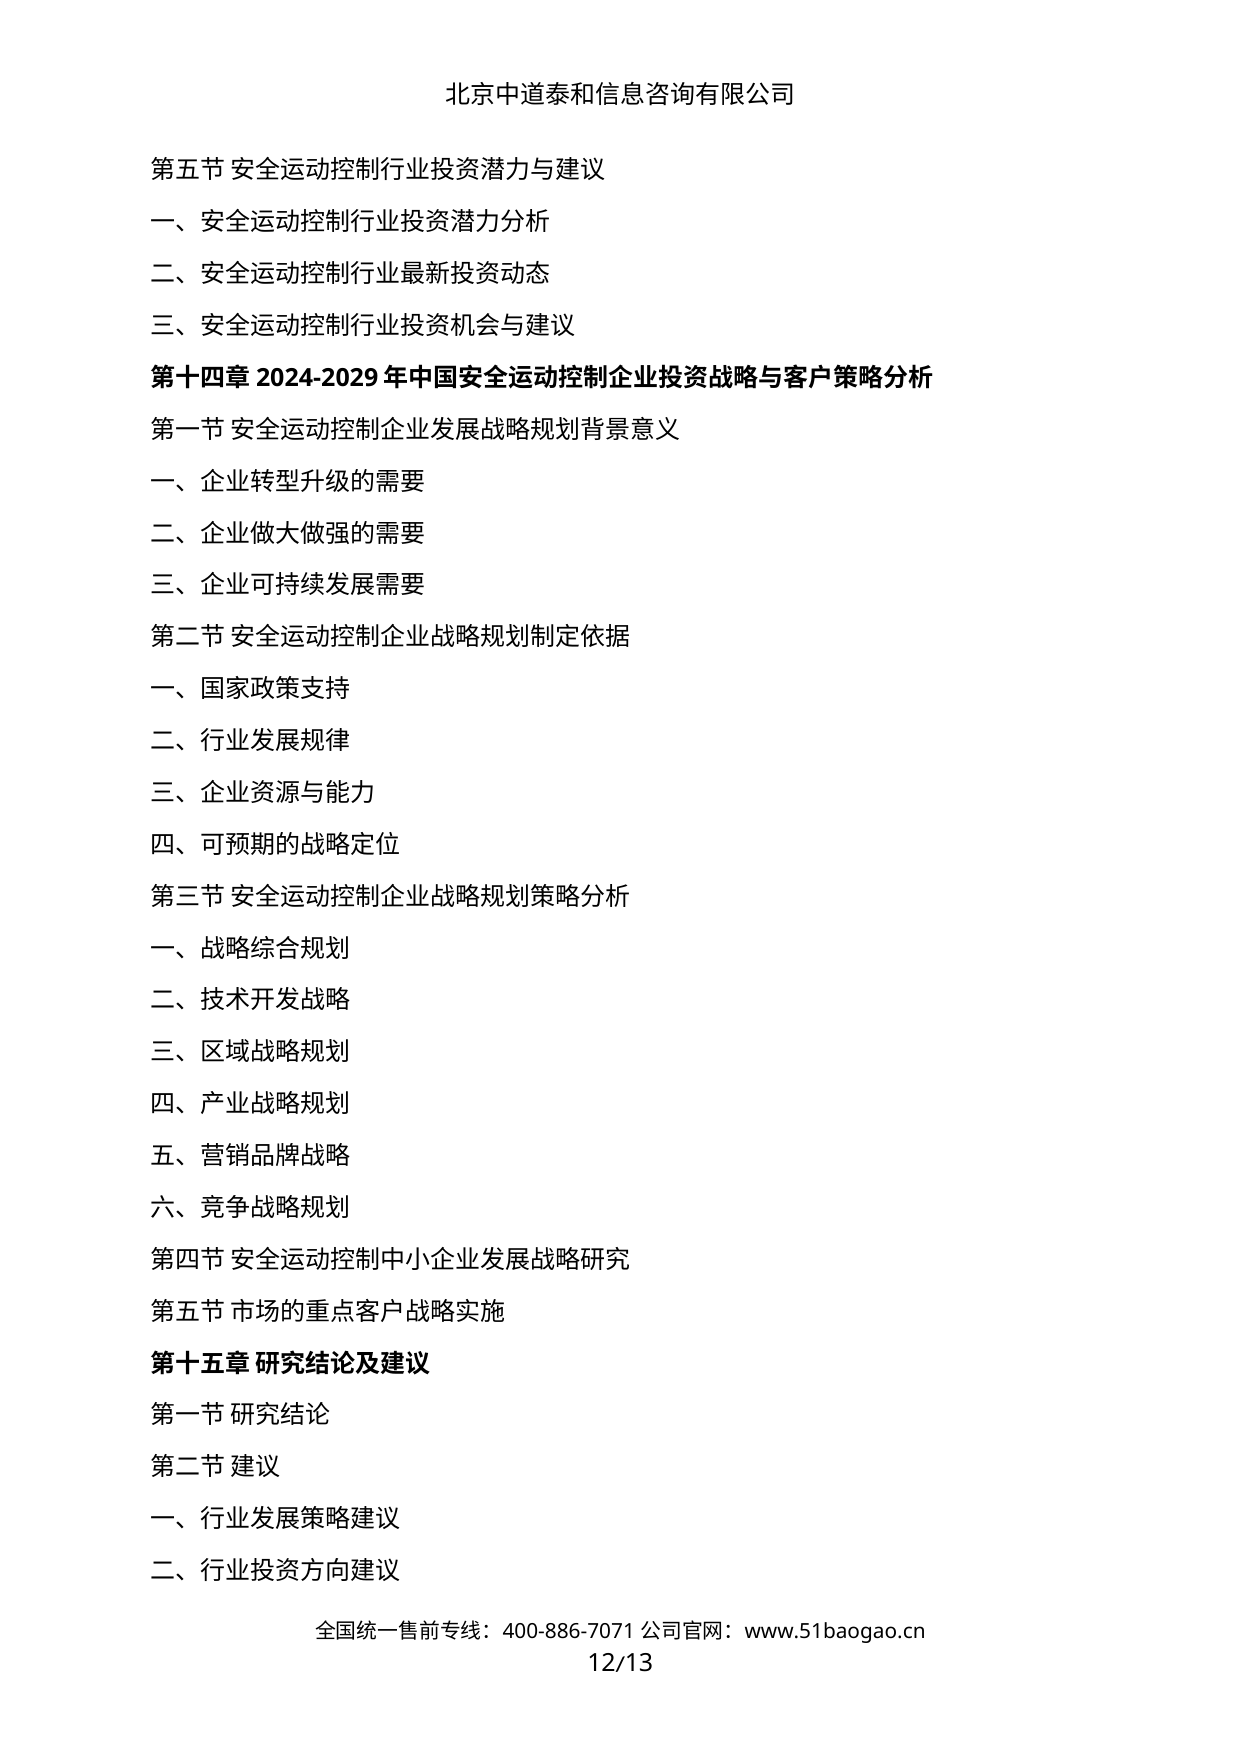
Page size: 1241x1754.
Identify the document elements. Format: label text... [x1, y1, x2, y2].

text 第二节 建议 [150, 1447, 1090, 1483]
text 第二节 安全运动控制企业战略规划制定依据 [150, 617, 1090, 653]
text 二、行业发展规律 [150, 721, 1090, 757]
text 二、技术开发战略 [150, 980, 1090, 1016]
text 第十五章 研究结论及建议 [150, 1343, 1090, 1379]
text 三、企业资源与能力 [150, 772, 1090, 809]
text 一、企业转型升级的需要 [150, 461, 1090, 497]
text 四、可预期的战略定位 [150, 824, 1090, 861]
text 二、企业做大做强的需要 [150, 513, 1090, 549]
text 六、竞争战略规划 [150, 1187, 1090, 1224]
text 四、产业战略规划 [150, 1084, 1090, 1120]
text 二、行业投资方向建议 [150, 1551, 1090, 1587]
text 五、营销品牌战略 [150, 1136, 1090, 1172]
text 一、安全运动控制行业投资潜力分析 [150, 202, 1090, 238]
text 第五节 安全运动控制行业投资潜力与建议 [150, 150, 1090, 186]
text 一、战略综合规划 [150, 928, 1090, 964]
text 第十四章 2024-2029年中国安全运动控制企业投资战略与客户策略分析 [150, 357, 1090, 394]
text 第五节 市场的重点客户战略实施 [150, 1291, 1090, 1327]
text 一、行业发展策略建议 [150, 1499, 1090, 1535]
text 第一节 研究结论 [150, 1395, 1090, 1431]
text 一、国家政策支持 [150, 669, 1090, 705]
text 三、区域战略规划 [150, 1032, 1090, 1068]
text 第四节 安全运动控制中小企业发展战略研究 [150, 1239, 1090, 1276]
text 三、安全运动控制行业投资机会与建议 [150, 306, 1090, 342]
text 第一节 安全运动控制企业发展战略规划背景意义 [150, 409, 1090, 446]
text 三、企业可持续发展需要 [150, 565, 1090, 601]
text 二、安全运动控制行业最新投资动态 [150, 254, 1090, 290]
text 第三节 安全运动控制企业战略规划策略分析 [150, 876, 1090, 912]
